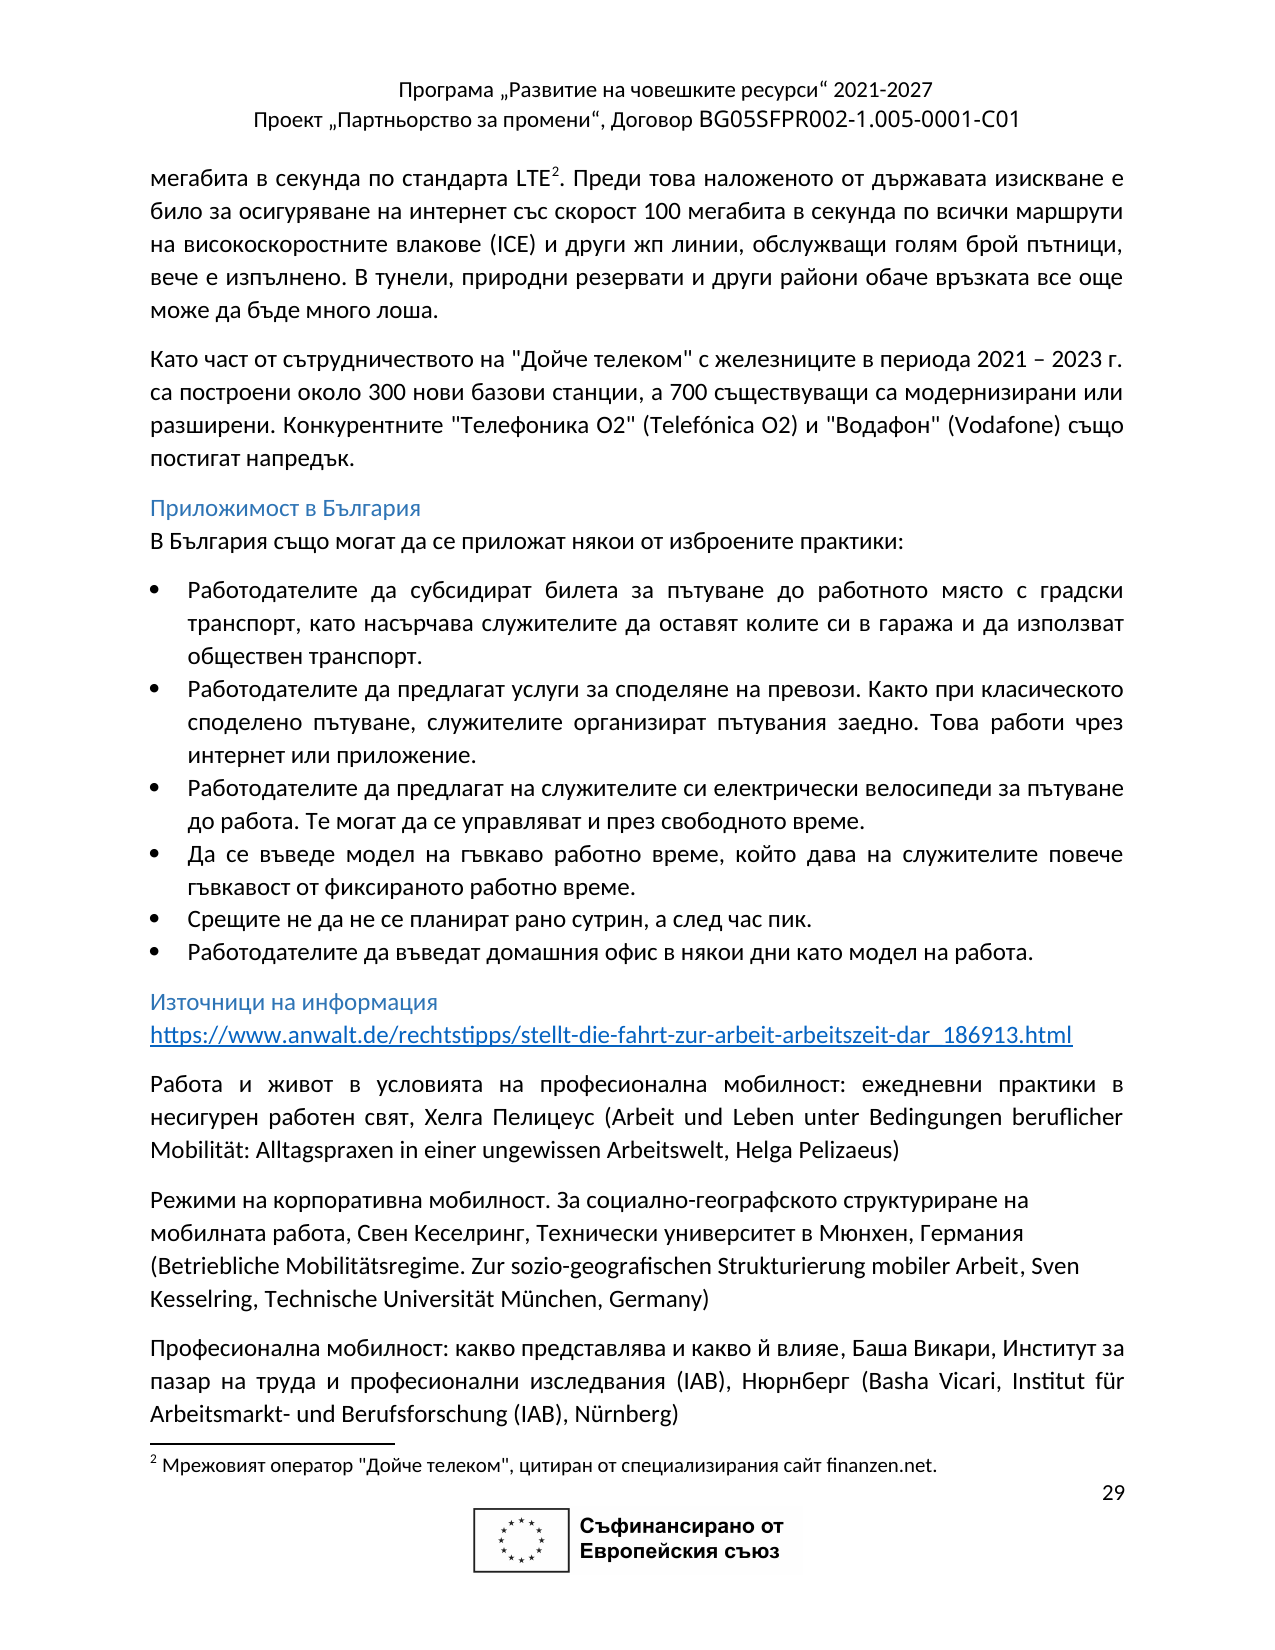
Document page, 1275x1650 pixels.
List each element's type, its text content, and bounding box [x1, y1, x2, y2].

list Да се въведе модел на гъвкаво работно време, който дава на служителите повече гъвкавост от фиксираното работно време. [150, 838, 1125, 901]
subtitle Източници на информация [150, 986, 1125, 1017]
list Срещите не да не се планират рано сутрин, а след час пик. [150, 903, 1125, 934]
text https://www.anwalt.de/rechtstipps/stellt-die-fahrt-zur-arbeit-arbeitszeit-dar_186913.html [150, 1019, 1125, 1049]
list Работодателите да предлагат на служителите си електрически велосипеди за пътуване до работа. Те могат да се управляват и през свободното време. [150, 772, 1125, 835]
text Като част от сътрудничеството на "Дойче телеком" с железниците в периода 2021 – 2023 г. са построени около 300 нови базови станции, а 700 съществуващи са модернизирани или разширени. Конкурентните "Телефоника О2" (Telefónica O2) и "Водафон" (Vodafone) също постигат напредък. [150, 343, 1125, 473]
list Работодателите да субсидират билета за пътуване до работното място с градски транспорт, като насърчава служителите да оставят колите си в гаража и да използват обществен транспорт. [150, 574, 1125, 671]
text Професионална мобилност: какво представлява и какво й влияе, Баша Викари, Институт за пазар на труда и професионални изследвания (IAB), Нюрнберг (Basha Vicari, Institut für Arbeitsmarkt- und Berufsforschung (IAB), Nürnberg) [150, 1332, 1125, 1429]
subtitle Приложимост в България [150, 492, 1125, 522]
text Режими на корпоративна мобилност. За социално-географското структуриране на мобилната работа, Свен Кеселринг, Технически университет в Мюнхен, Германия (Betriebliche Mobilitätsregime. Zur sozio-geografischen Strukturierung mobiler Arbeit, Sven Kesselring, Technische Universität München, Germany) [150, 1184, 1125, 1313]
list Работодателите да въведат домашния офис в някои дни като модел на работа. [150, 936, 1125, 967]
picture [471, 1506, 804, 1575]
text Работа и живот в условията на професионална мобилност: ежедневни практики в несигурен работен свят, Хелга Пелицеус (Arbeit und Leben unter Bedingungen beruflicher Mobilität: Alltagspraxen in einer ungewissen Arbeitswelt, Helga Pelizaeus) [150, 1068, 1125, 1165]
list Работодателите да предлагат услуги за споделяне на превози. Както при класическото споделено пътуване, служителите организират пътувания заедно. Това работи чрез интернет или приложение. [150, 673, 1125, 769]
text В България също могат да се приложат някои от изброените практики: [150, 525, 1125, 555]
